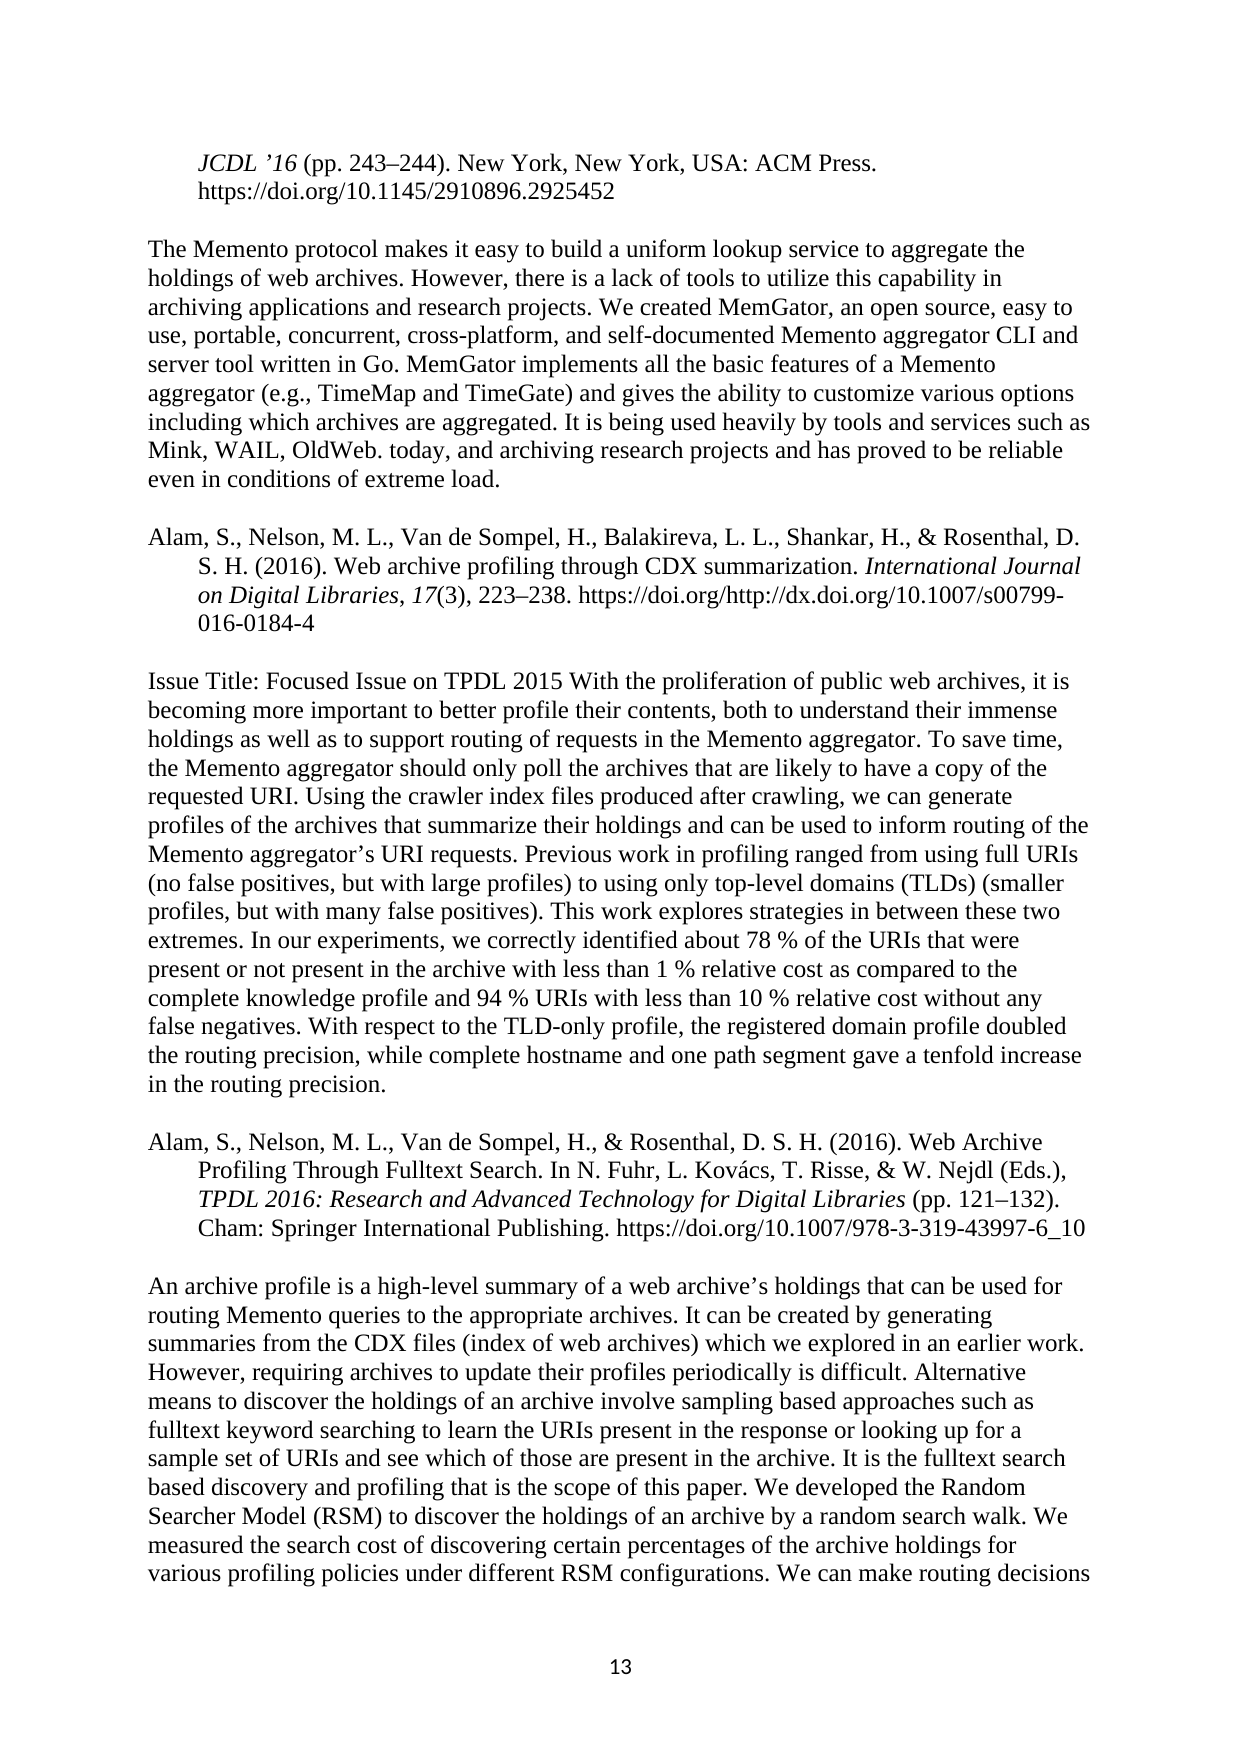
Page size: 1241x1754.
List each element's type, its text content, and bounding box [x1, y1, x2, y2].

text Alam, S., Nelson, M. L., Van de Sompel, H., Balakireva, L. L., Shankar, H., & Rosenthal, D. S. H. (2016). Web archive profiling through CDX summarization. International Journal on Digital Libraries, 17(3), 223–238. https://doi.org/http://dx.doi.org/10.1007/s00799-016-0184-4 [148, 522, 1093, 637]
text Issue Title: Focused Issue on TPDL 2015 With the proliferation of public web archives, it is becoming more important to better profile their contents, both to understand their immense holdings as well as to support routing of requests in the Memento aggregator. To save time, the Memento aggregator should only poll the archives that are likely to have a copy of the requested URI. Using the crawler index files produced after crawling, we can generate profiles of the archives that summarize their holdings and can be used to inform routing of the Memento aggregator’s URI requests. Previous work in profiling ranged from using full URIs (no false positives, but with large profiles) to using only top-level domains (TLDs) (smaller profiles, but with many false positives). This work explores strategies in between these two extremes. In our experiments, we correctly identified about 78 % of the URIs that were present or not present in the archive with less than 1 % relative cost as compared to the complete knowledge profile and 94 % URIs with less than 10 % relative cost without any false negatives. With respect to the TLD-only profile, the registered domain profile doubled the routing precision, while complete hostname and one path segment gave a tenfold increase in the routing precision. [148, 666, 1093, 1098]
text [148, 1271, 1093, 1587]
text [148, 148, 1093, 205]
text The Memento protocol makes it easy to build a uniform lookup service to aggregate the holdings of web archives. However, there is a lack of tools to utilize this capability in archiving applications and research projects. We created MemGator, an open source, easy to use, portable, concurrent, cross-platform, and self-documented Memento aggregator CLI and server tool written in Go. MemGator implements all the basic features of a Memento aggregator (e.g., TimeMap and TimeGate) and gives the ability to customize various options including which archives are aggregated. It is being used heavily by tools and services such as Mink, WAIL, OldWeb. today, and archiving research projects and has proved to be reliable even in conditions of extreme load. [148, 234, 1093, 493]
text Alam, S., Nelson, M. L., Van de Sompel, H., & Rosenthal, D. S. H. (2016). Web Archive Profiling Through Fulltext Search. In N. Fuhr, L. Kovács, T. Risse, & W. Nejdl (Eds.), TPDL 2016: Research and Advanced Technology for Digital Libraries (pp. 121–132). Cham: Springer International Publishing. https://doi.org/10.1007/978-3-319-43997-6_10 [148, 1127, 1093, 1242]
